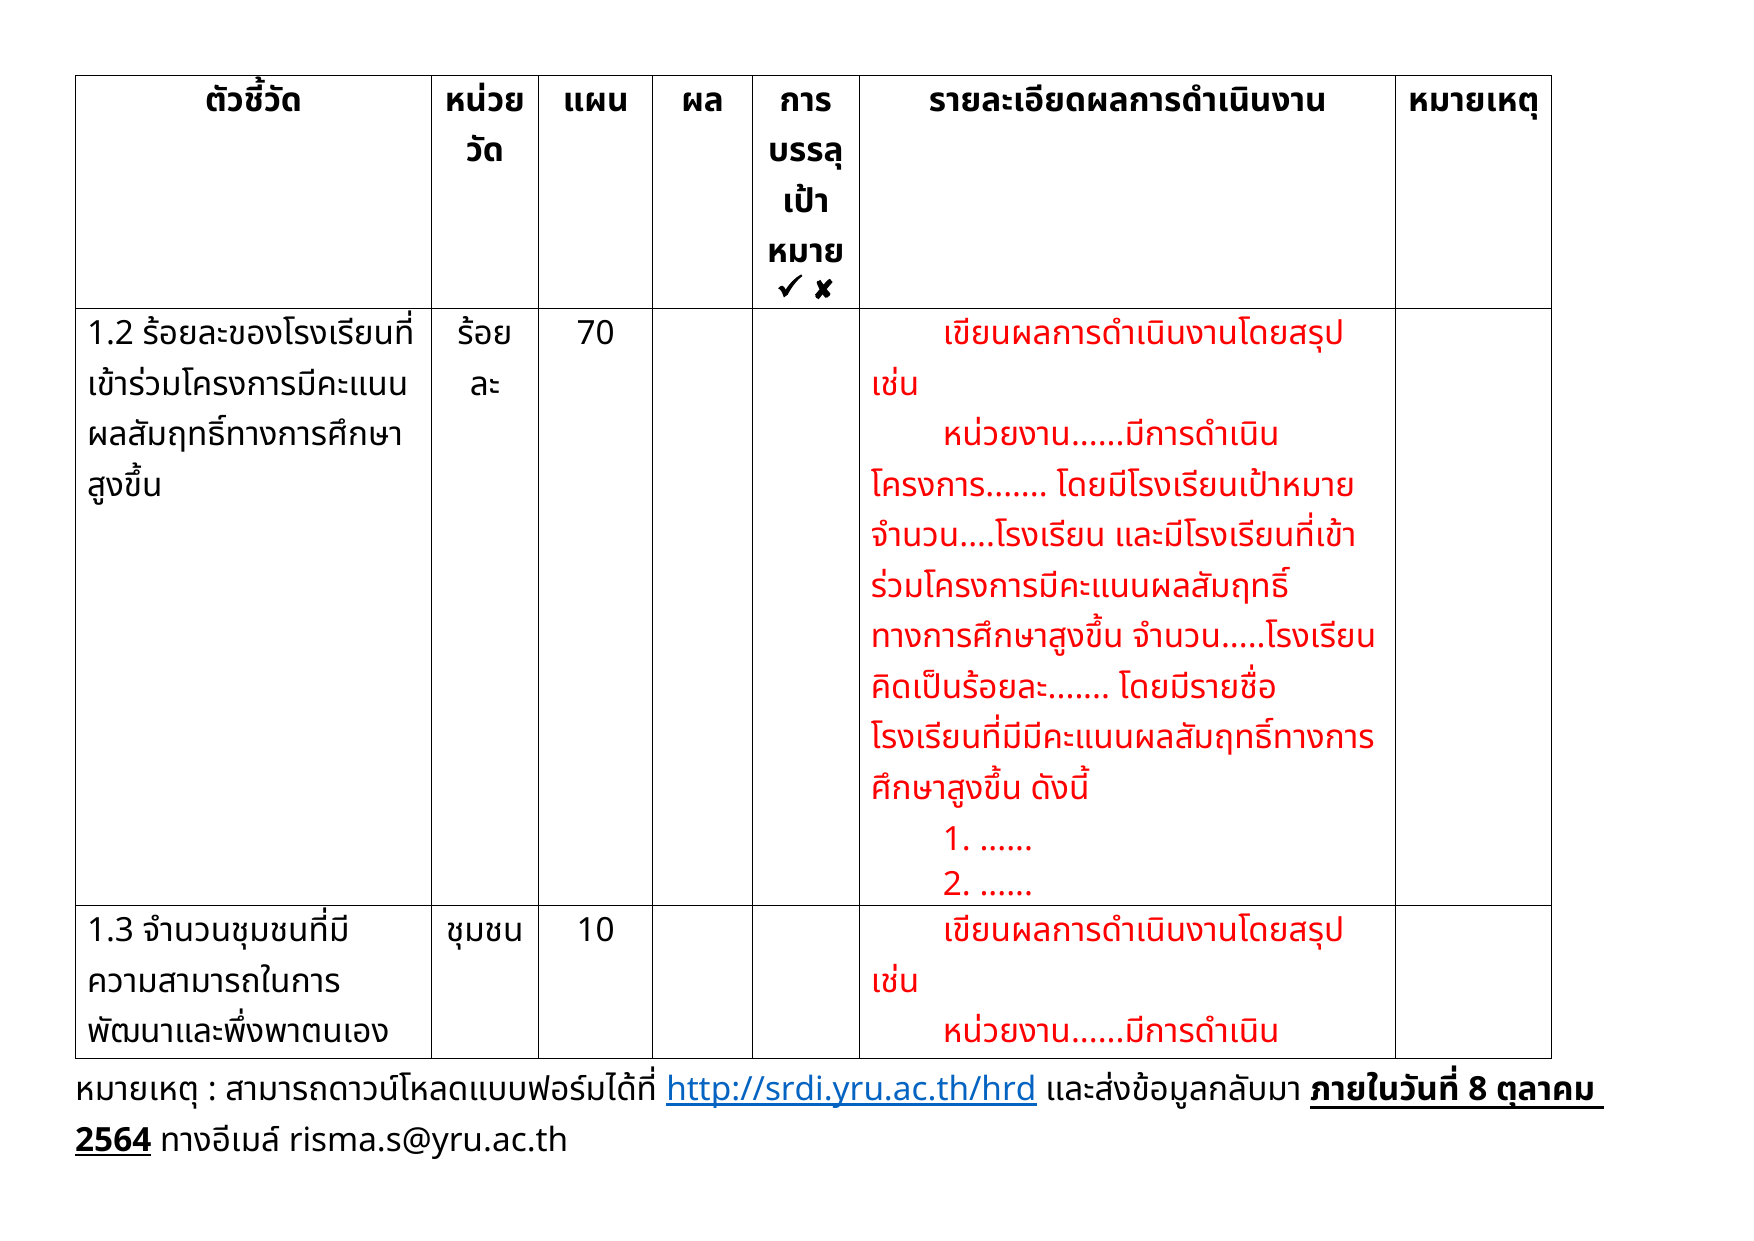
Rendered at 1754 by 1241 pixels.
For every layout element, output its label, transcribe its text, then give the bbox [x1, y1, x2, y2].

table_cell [76, 906, 431, 1058]
table_cell [753, 309, 859, 905]
table_cell [1396, 309, 1551, 905]
table_header ผล [653, 76, 752, 308]
table_header ตัวชี้วัด [76, 76, 431, 308]
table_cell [860, 906, 1395, 1058]
table_cell [753, 906, 859, 1058]
table_cell ร้อยละ [432, 309, 538, 905]
table_header การบรรลุเป้าหมาย [753, 76, 859, 308]
table_header หมายเหตุ [1396, 76, 1551, 308]
table_cell 10 [539, 906, 652, 1058]
table_header รายละเอียดผลการดำเนินงาน [860, 76, 1395, 308]
table_cell เขียนผลการดำเนินงานโดยสรุป เช่น หน่วยงาน......มีการดำเนินโครงการ....... โดยมีโรงเรียนเป้าหมาย จำนวน....โรงเรียน และมีโรงเรียนที่เข้าร่วมโครงการมีคะแนนผลสัมฤทธิ์ทางการศึกษาสูงขึ้น จำนวน.....โรงเรียน คิดเป็นร้อยละ....... โดยมีรายชื่อโรงเรียนที่มีมีคะแนนผลสัมฤทธิ์ทางการศึกษาสูงขึ้น ดังนี้ 1. ...... 2. ...... [860, 309, 1395, 905]
table_cell [653, 906, 752, 1058]
table_header หน่วยวัด [432, 76, 538, 308]
table_cell 1.2 ร้อยละของโรงเรียนที่เข้าร่วมโครงการมีคะแนนผลสัมฤทธิ์ทางการศึกษาสูงขึ้น [76, 309, 431, 905]
table_cell ชุมชน [432, 906, 538, 1058]
table_header แผน [539, 76, 652, 308]
table_cell [1396, 906, 1551, 1058]
table_cell 70 [539, 309, 652, 905]
table_cell [653, 309, 752, 905]
